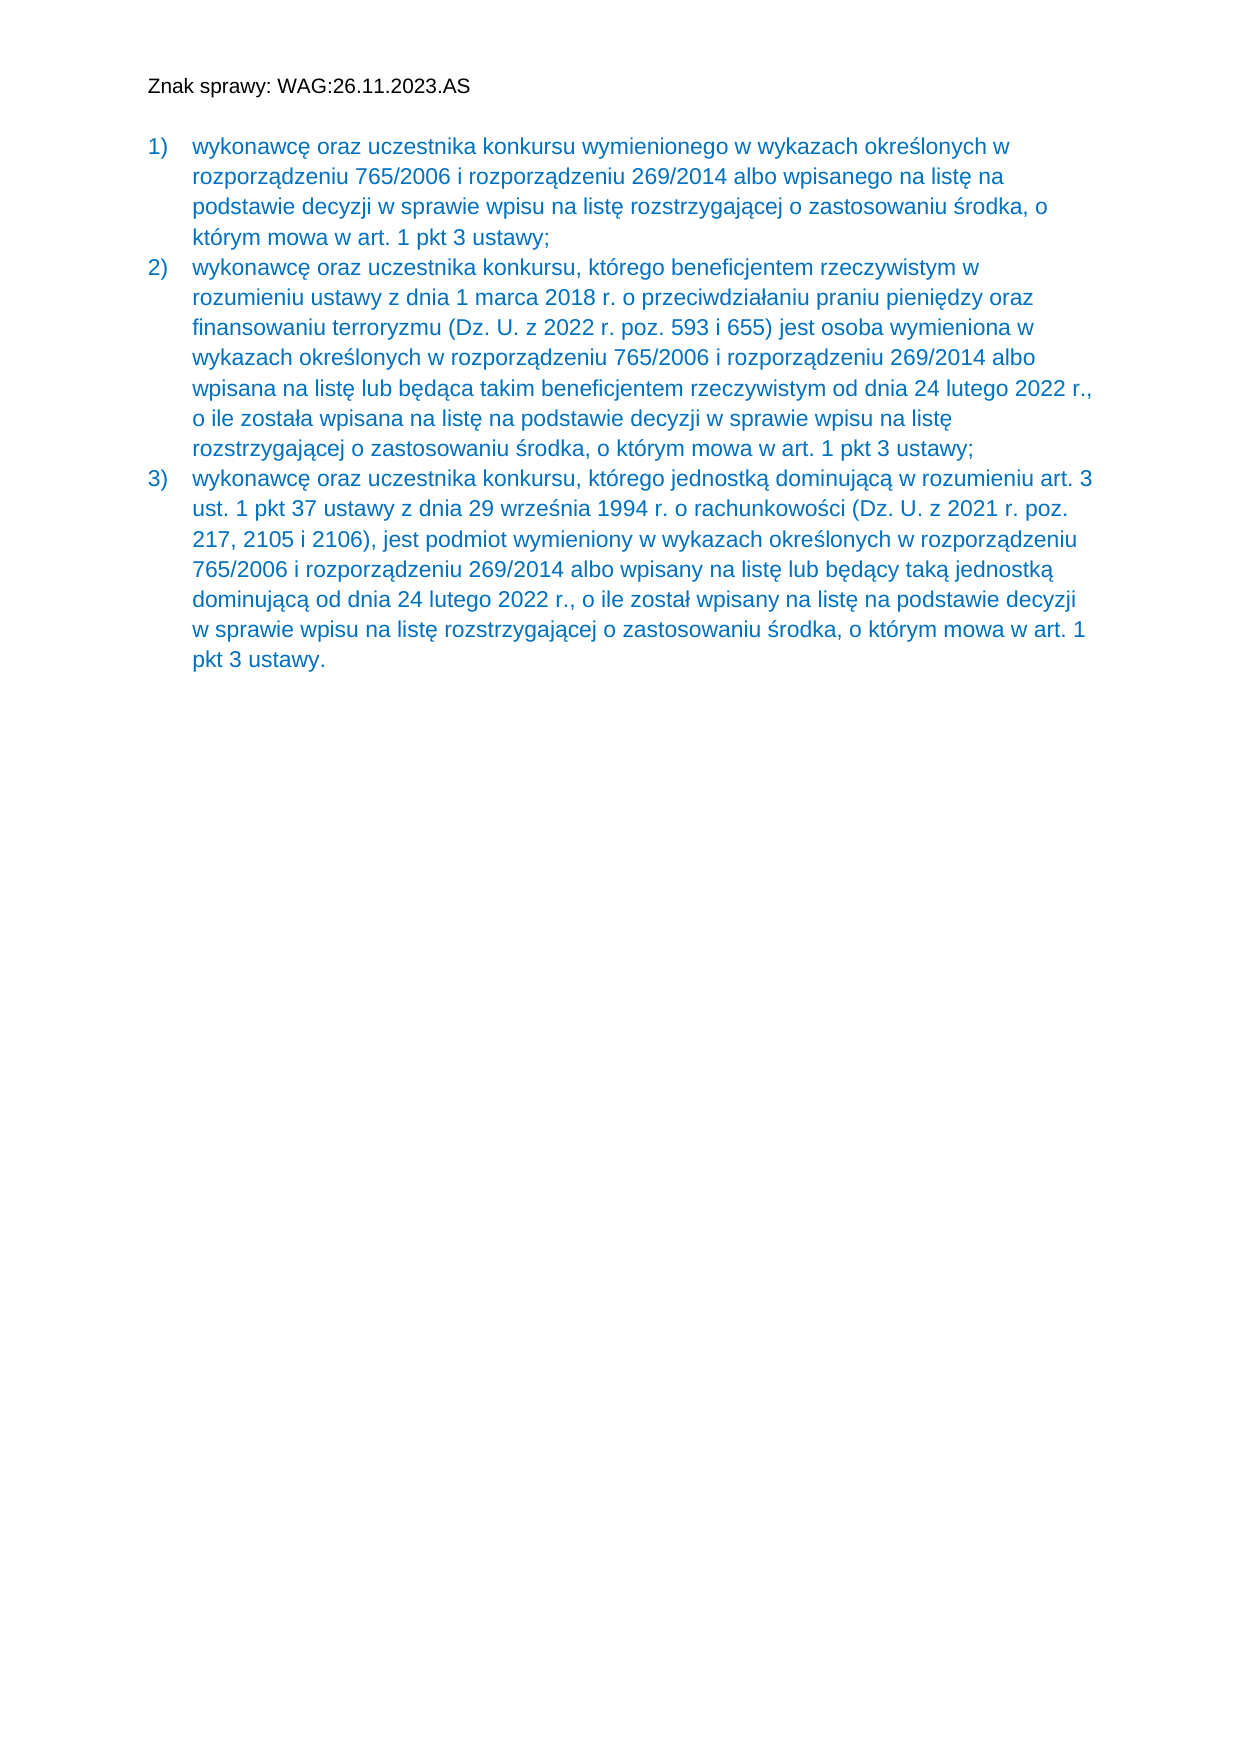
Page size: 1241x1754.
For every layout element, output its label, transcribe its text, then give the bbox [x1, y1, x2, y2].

list wykonawcę oraz uczestnika konkursu, którego beneficjentem rzeczywistym w rozumieniu ustawy z dnia 1 marca 2018 r. o przeciwdziałaniu praniu pieniędzy oraz finansowaniu terroryzmu (Dz. U. z 2022 r. poz. 593 i 655) jest osoba wymieniona w wykazach określonych w rozporządzeniu 765/2006 i rozporządzeniu 269/2014 albo wpisana na listę lub będąca takim beneficjentem rzeczywistym od dnia 24 lutego 2022 r., o ile została wpisana na listę na podstawie decyzji w sprawie wpisu na listę rozstrzygającej o zastosowaniu środka, o którym mowa w art. 1 pkt 3 ustawy; [148, 254, 1093, 461]
list wykonawcę oraz uczestnika konkursu, którego jednostką dominującą w rozumieniu art. 3 ust. 1 pkt 37 ustawy z dnia 29 września 1994 r. o rachunkowości (Dz. U. z 2021 r. poz. 217, 2105 i 2106), jest podmiot wymieniony w wykazach określonych w rozporządzeniu 765/2006 i rozporządzeniu 269/2014 albo wpisany na listę lub będący taką jednostką dominującą od dnia 24 lutego 2022 r., o ile został wpisany na listę na podstawie decyzji w sprawie wpisu na listę rozstrzygającej o zastosowaniu środka, o którym mowa w art. 1 pkt 3 ustawy. [148, 465, 1093, 673]
list wykonawcę oraz uczestnika konkursu wymienionego w wykazach określonych w rozporządzeniu 765/2006 i rozporządzeniu 269/2014 albo wpisanego na listę na podstawie decyzji w sprawie wpisu na listę rozstrzygającej o zastosowaniu środka, o którym mowa w art. 1 pkt 3 ustawy; [148, 133, 1093, 250]
